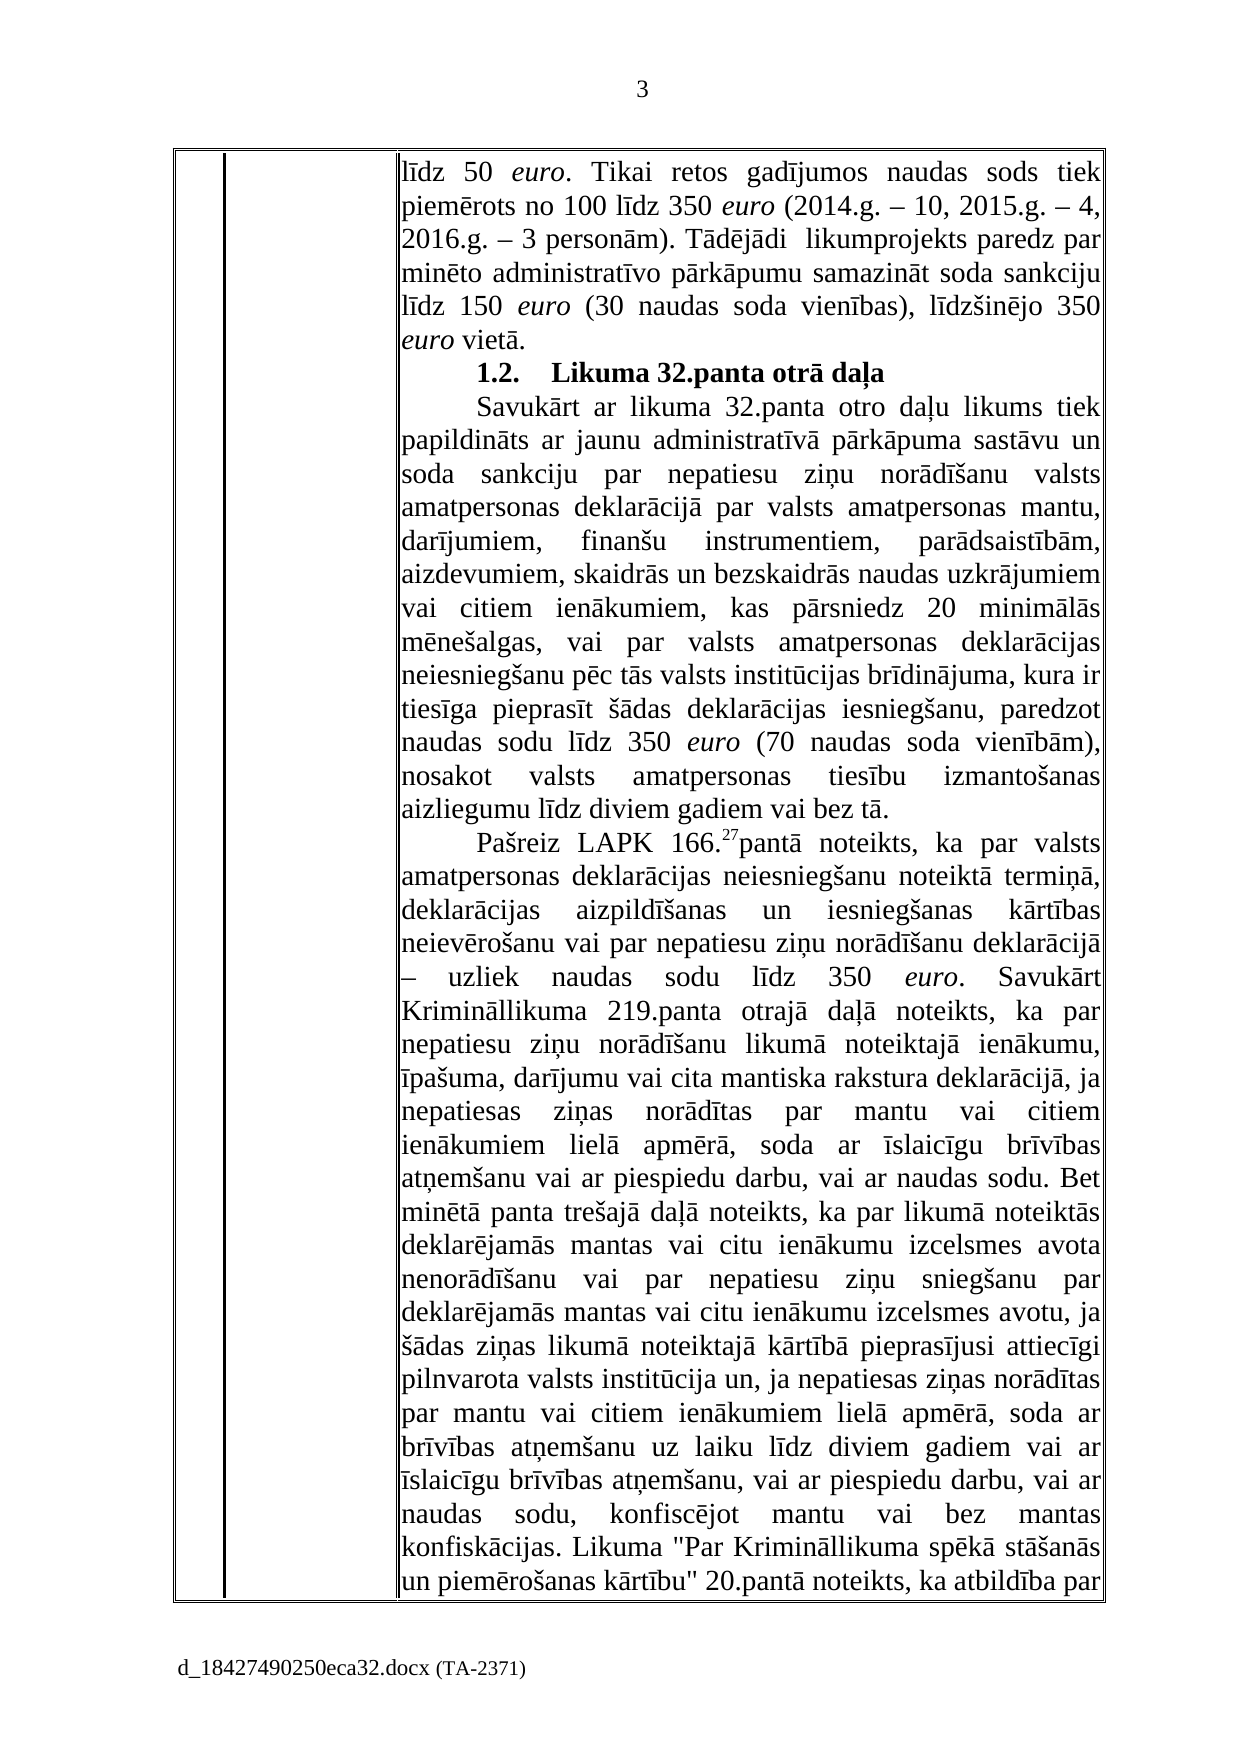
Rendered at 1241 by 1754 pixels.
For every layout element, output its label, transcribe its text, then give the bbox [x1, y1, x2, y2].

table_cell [224, 149, 398, 1599]
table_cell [398, 151, 1103, 1599]
table_cell 2. [176, 151, 224, 1599]
